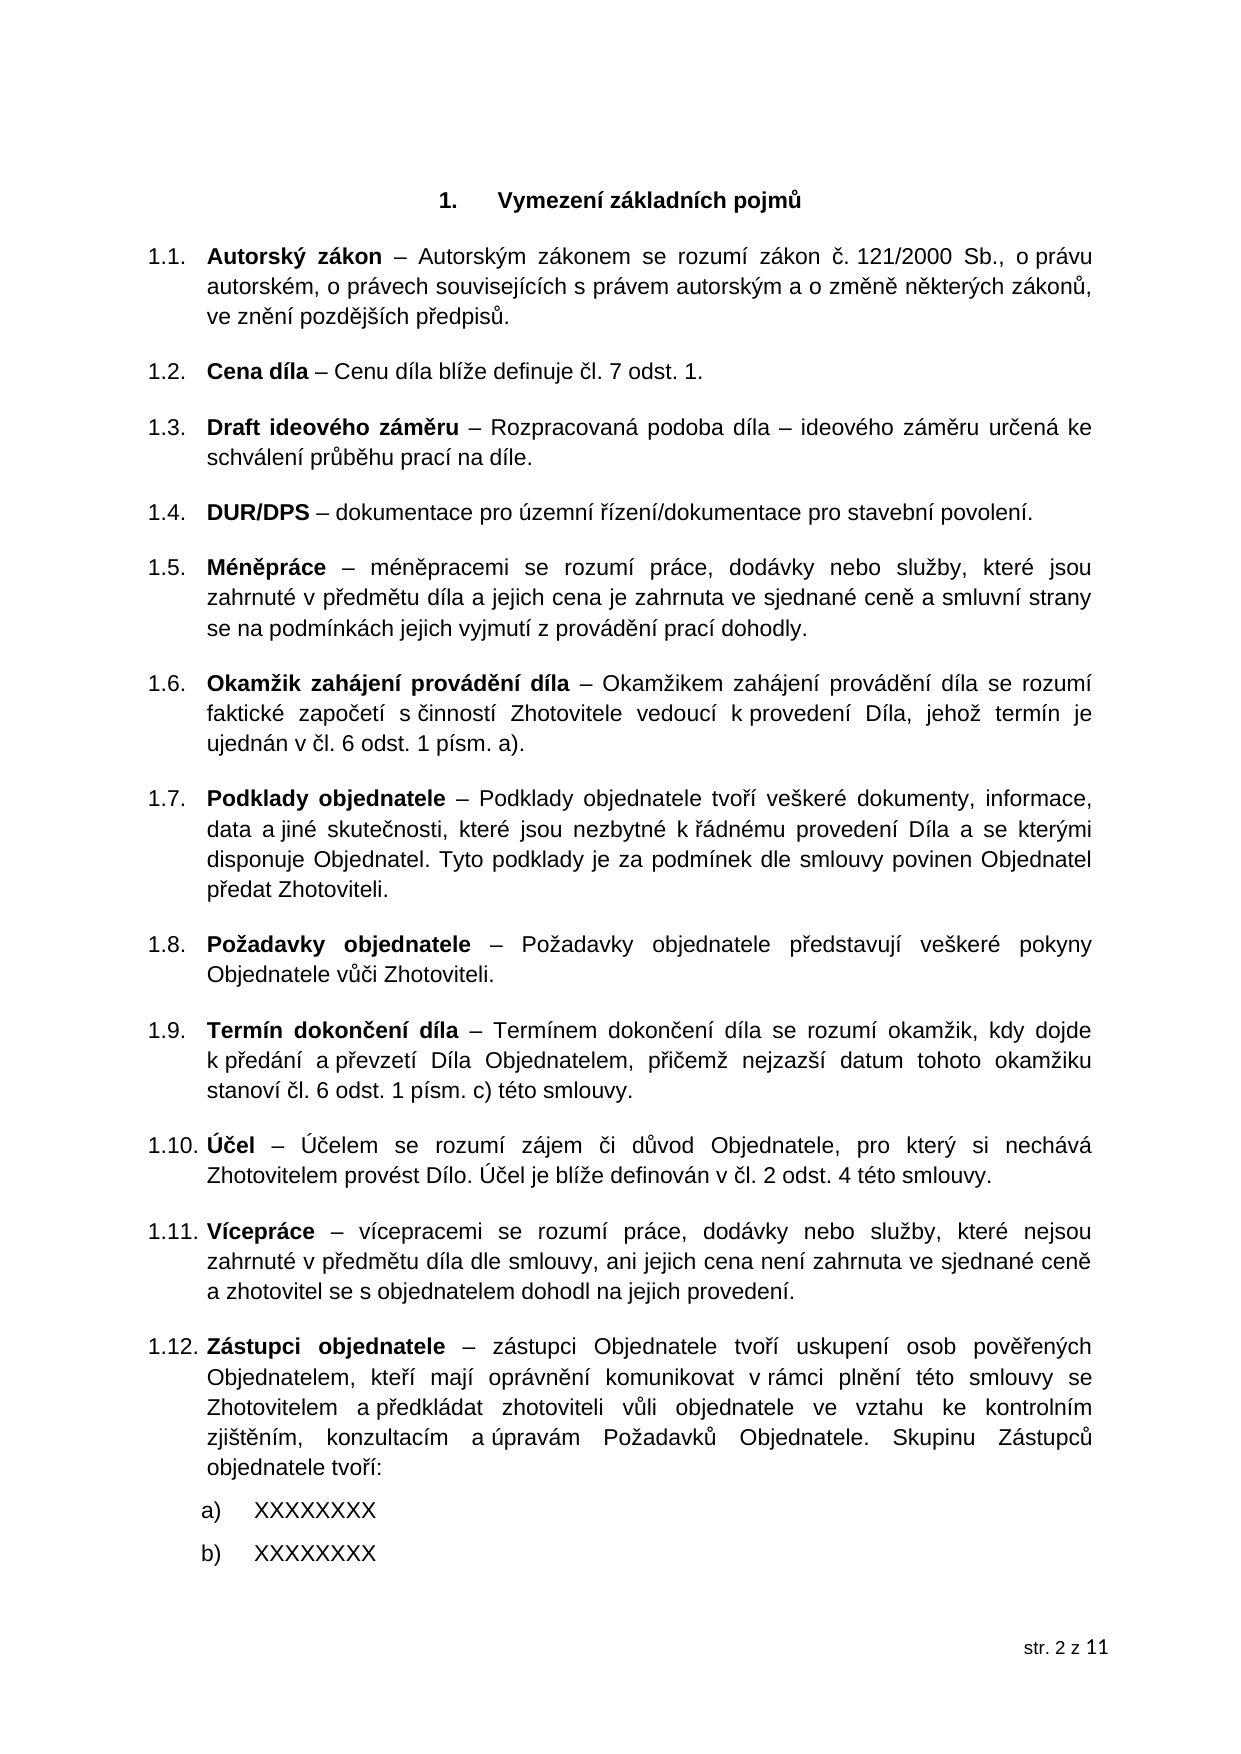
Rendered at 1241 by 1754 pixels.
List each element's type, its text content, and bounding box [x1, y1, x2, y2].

text XXXXXXXX [201, 1497, 1093, 1523]
text XXXXXXXX [201, 1539, 1093, 1566]
text Vymezení základních pojmů [148, 187, 1093, 214]
text DUR/DPS – dokumentace pro územní řízení/dokumentace pro stavební povolení. [148, 499, 1093, 525]
text Účel – Účelem se rozumí zájem či důvod Objednatele, pro který si nechává Zhotovitelem provést Dílo. Účel je blíže definován v čl. 2 odst. 4 této smlouvy. [148, 1132, 1093, 1189]
text Cena díla – Cenu díla blíže definuje čl. 7 odst. 1. [148, 358, 1093, 385]
text Vícepráce – vícepracemi se rozumí práce, dodávky nebo služby, které nejsou zahrnuté v předmětu díla dle smlouvy, ani jejich cena není zahrnuta ve sjednané ceně a zhotovitel se s objednatelem dohodl na jejich provedení. [148, 1218, 1093, 1304]
text Okamžik zahájení provádění díla – Okamžikem zahájení provádění díla se rozumí faktické započetí s činností Zhotovitele vedoucí k provedení Díla, jehož termín je ujednán v čl. 6 odst. 1 písm. a). [148, 670, 1093, 757]
text Zástupci objednatele – zástupci Objednatele tvoří uskupení osob pověřených Objednatelem, kteří mají oprávnění komunikovat v rámci plnění této smlouvy se Zhotovitelem a předkládat zhotoviteli vůli objednatele ve vztahu ke kontrolním zjištěním, konzultacím a úpravám Požadavků Objednatele. Skupinu Zástupců objednatele tvoří: [148, 1333, 1093, 1481]
text Autorský zákon – Autorským zákonem se rozumí zákon č. 121/2000 Sb., o právu autorském, o právech souvisejících s právem autorským a o změně některých zákonů, ve znění pozdějších předpisů. [148, 243, 1093, 329]
text Podklady objednatele – Podklady objednatele tvoří veškeré dokumenty, informace, data a jiné skutečnosti, které jsou nezbytné k řádnému provedení Díla a se kterými disponuje Objednatel. Tyto podklady je za podmínek dle smlouvy povinen Objednatel předat Zhotoviteli. [148, 785, 1093, 902]
text Požadavky objednatele – Požadavky objednatele představují veškeré pokyny Objednatele vůči Zhotoviteli. [148, 931, 1093, 988]
text Méněpráce – méněpracemi se rozumí práce, dodávky nebo služby, které jsou zahrnuté v předmětu díla a jejich cena je zahrnuta ve sjednané ceně a smluvní strany se na podmínkách jejich vyjmutí z provádění prací dohodly. [148, 554, 1093, 641]
text Draft ideového záměru – Rozpracovaná podoba díla – ideového záměru určená ke schválení průběhu prací na díle. [148, 413, 1093, 470]
text Termín dokončení díla – Termínem dokončení díla se rozumí okamžik, kdy dojde k předání a převzetí Díla Objednatelem, přičemž nejzazší datum tohoto okamžiku stanoví čl. 6 odst. 1 písm. c) této smlouvy. [148, 1017, 1093, 1103]
